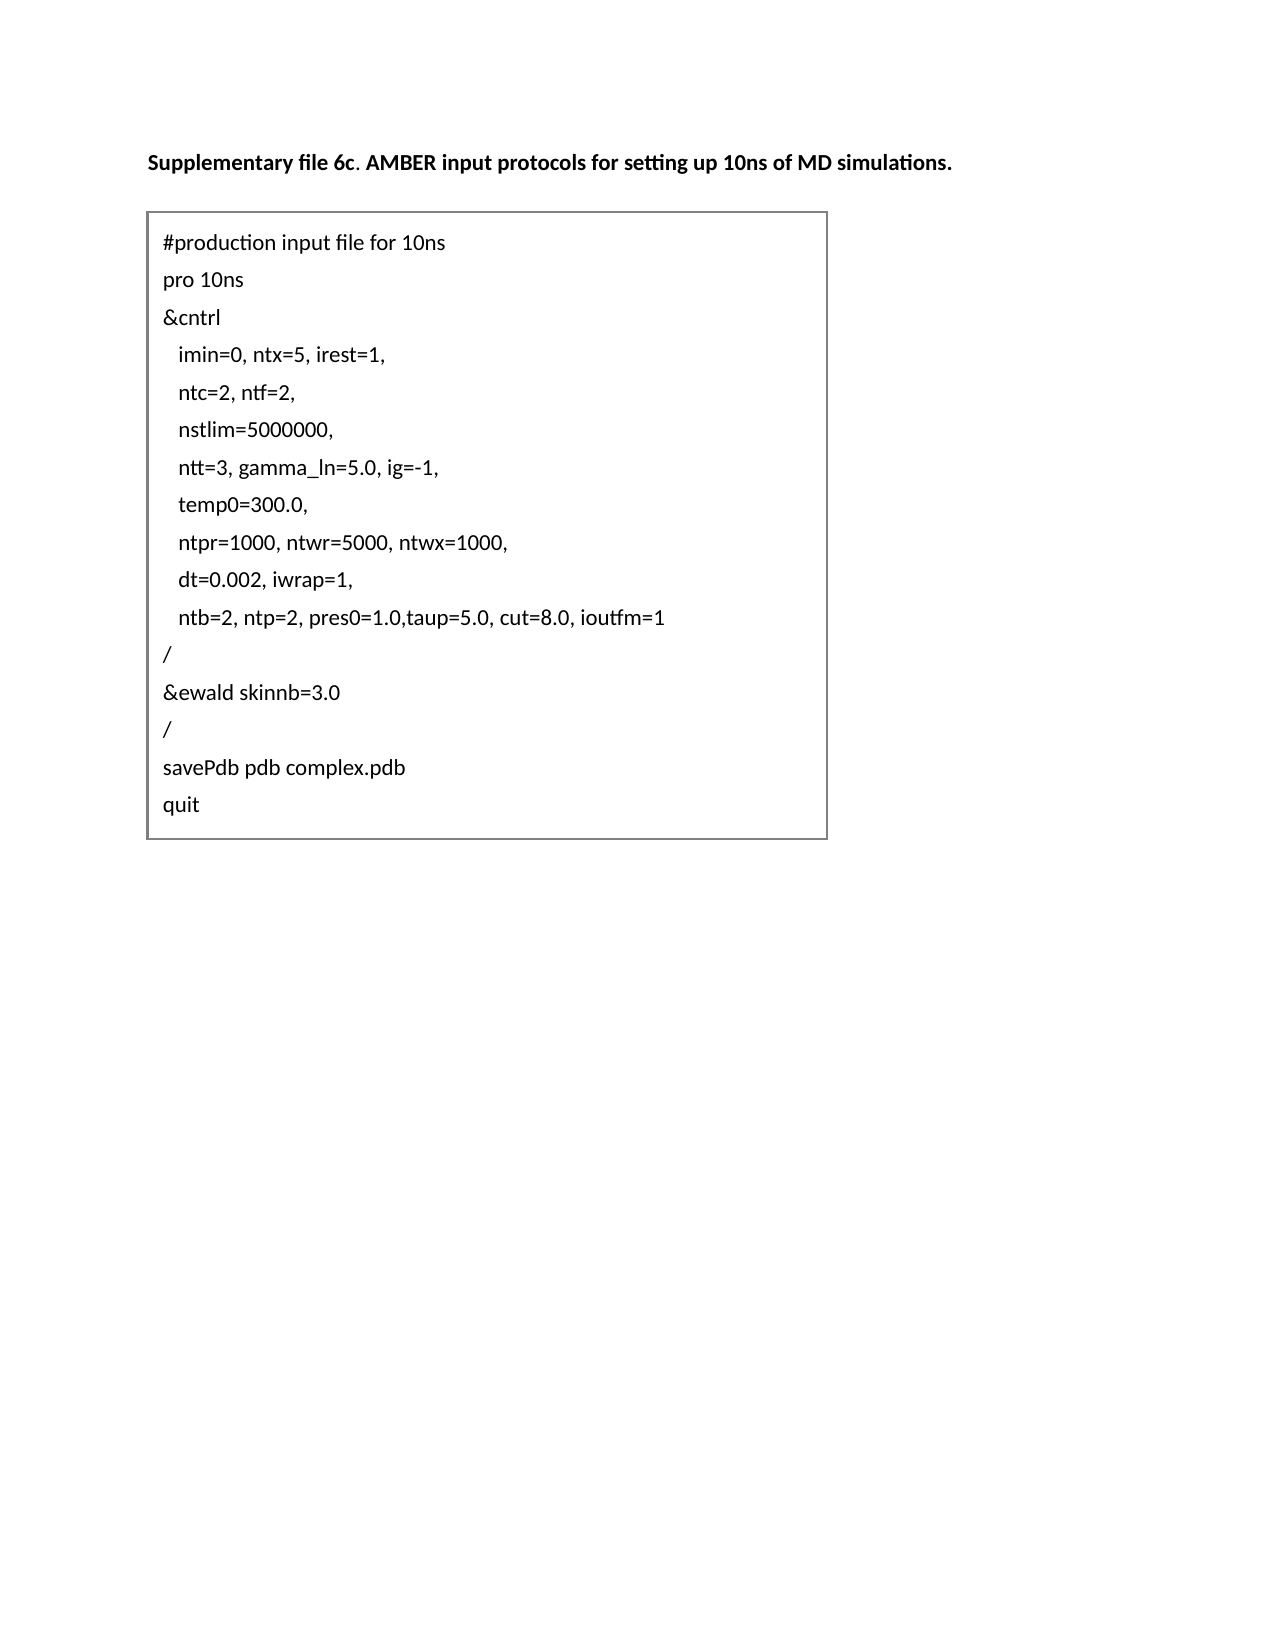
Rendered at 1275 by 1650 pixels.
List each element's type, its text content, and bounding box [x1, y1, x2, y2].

text Supplementary file 6c. AMBER input protocols for setting up 10ns of MD simulations. [148, 148, 1127, 176]
